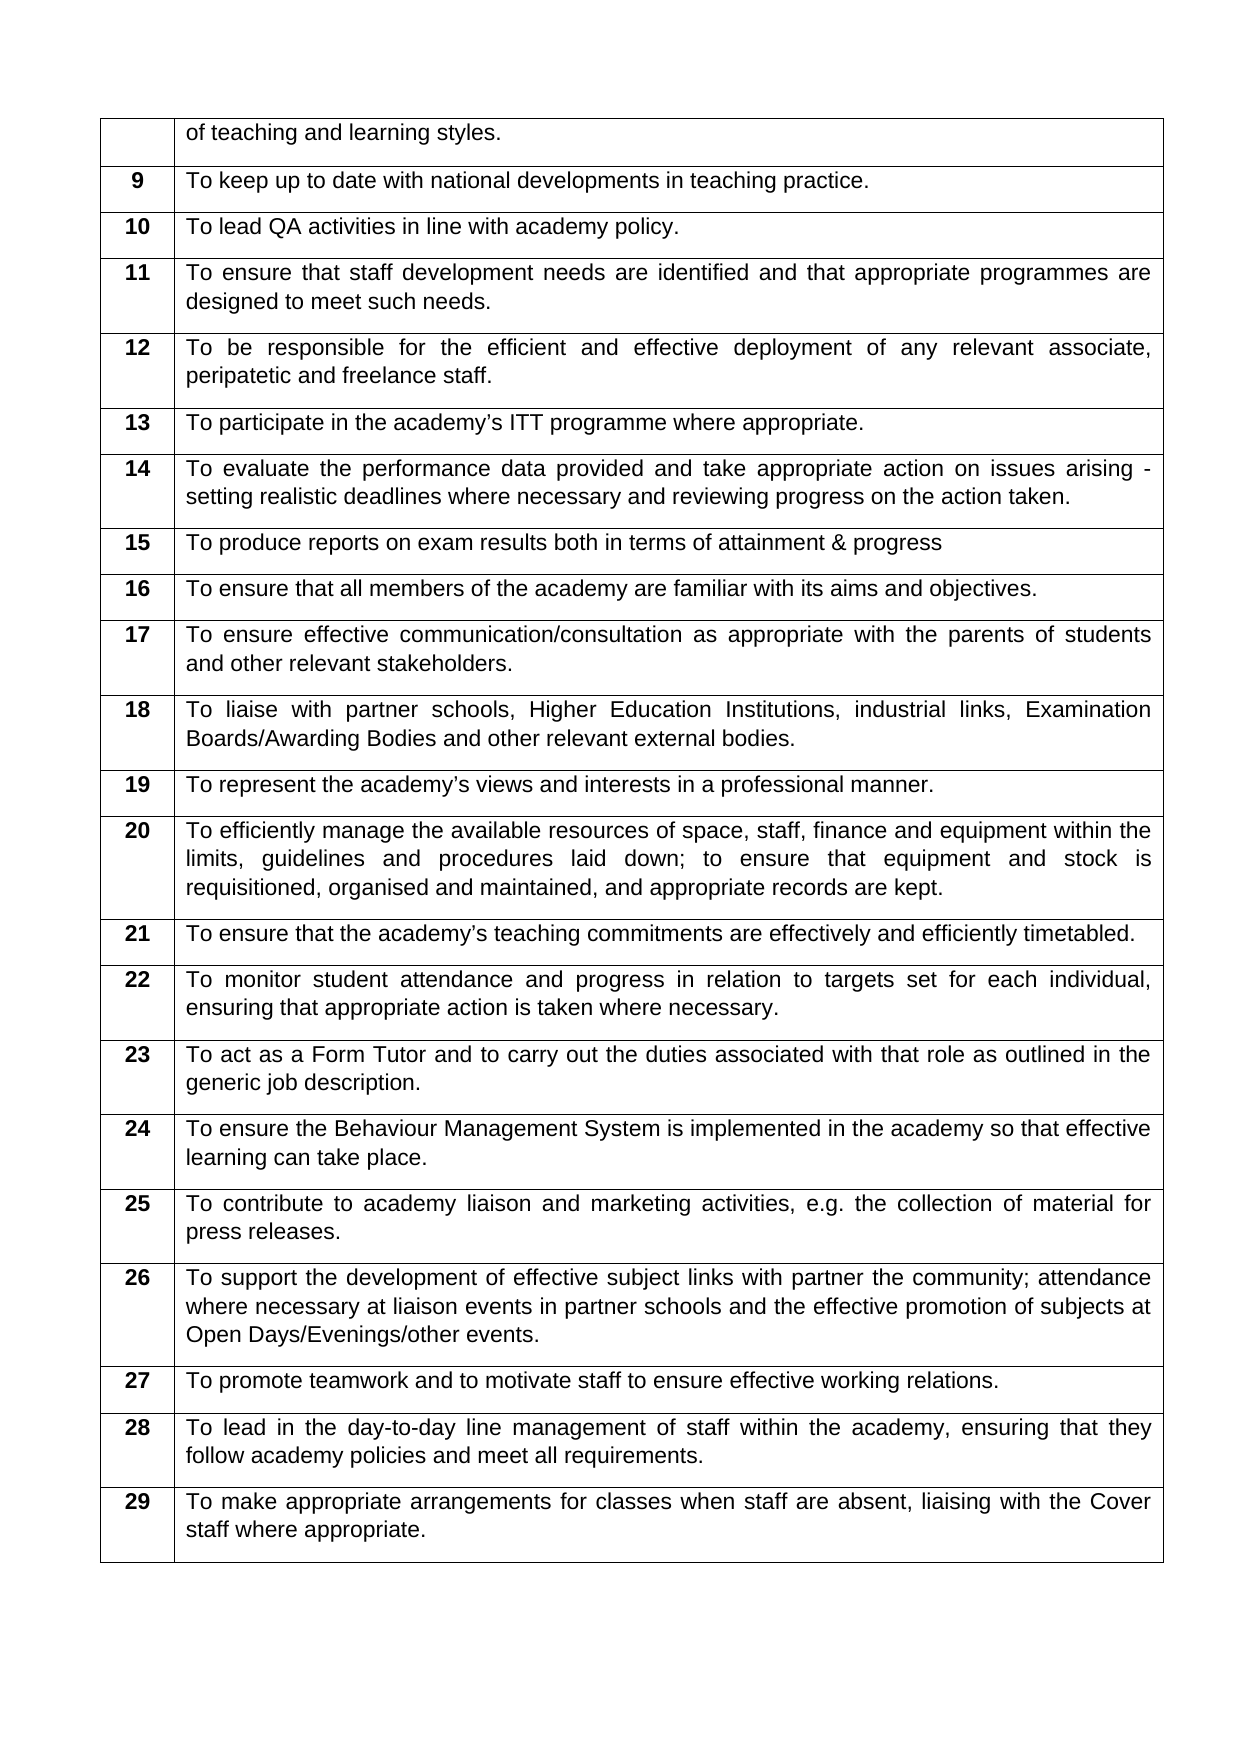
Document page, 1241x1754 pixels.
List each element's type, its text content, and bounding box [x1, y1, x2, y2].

table_cell 20 [101, 817, 174, 919]
table_cell 23 [101, 1041, 174, 1114]
table_cell To liaise with partner schools, Higher Education Institutions, industrial links, Examination Boards/Awarding Bodies and other relevant external bodies. [175, 696, 1163, 769]
table_cell To support the development of effective subject links with partner the community; attendance where necessary at liaison events in partner schools and the effective promotion of subjects at Open Days/Evenings/other events. [175, 1264, 1163, 1366]
table_cell 18 [101, 696, 174, 769]
table_cell To produce reports on exam results both in terms of attainment & progress [175, 529, 1163, 574]
table_cell To be responsible for the efficient and effective deployment of any relevant associate, peripatetic and freelance staff. [175, 334, 1163, 407]
table_cell 26 [101, 1264, 174, 1366]
table_cell To efficiently manage the available resources of space, staff, finance and equipment within the limits, guidelines and procedures laid down; to ensure that equipment and stock is requisitioned, organised and maintained, and appropriate records are kept. [175, 817, 1163, 919]
table_cell To lead in the day-to-day line management of staff within the academy, ensuring that they follow academy policies and meet all requirements. [175, 1414, 1163, 1487]
table_cell 24 [101, 1115, 174, 1189]
table_cell To participate in the academy’s ITT programme where appropriate. [175, 409, 1163, 453]
table_cell 10 [101, 213, 174, 258]
table_cell To ensure that staff development needs are identified and that appropriate programmes are designed to meet such needs. [175, 259, 1163, 333]
table_cell 25 [101, 1190, 174, 1263]
table_cell 22 [101, 966, 174, 1039]
table_cell To lead QA activities in line with academy policy. [175, 213, 1163, 258]
table_cell To evaluate the performance data provided and take appropriate action on issues arising - setting realistic deadlines where necessary and reviewing progress on the action taken. [175, 455, 1163, 528]
table_cell To act as a Form Tutor and to carry out the duties associated with that role as outlined in the generic job description. [175, 1041, 1163, 1114]
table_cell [175, 119, 1163, 166]
table_cell To keep up to date with national developments in teaching practice. [175, 167, 1163, 212]
table_cell 13 [101, 409, 174, 453]
table_cell 19 [101, 771, 174, 816]
table_cell 27 [101, 1367, 174, 1412]
table_cell To ensure that all members of the academy are familiar with its aims and objectives. [175, 575, 1163, 620]
table_cell To ensure effective communication/consultation as appropriate with the parents of students and other relevant stakeholders. [175, 621, 1163, 695]
table_cell 14 [101, 455, 174, 528]
table_cell 28 [101, 1414, 174, 1487]
table_cell 15 [101, 529, 174, 574]
table_cell 21 [101, 920, 174, 965]
table_cell 16 [101, 575, 174, 620]
table_cell To ensure that the academy’s teaching commitments are effectively and efficiently timetabled. [175, 920, 1163, 965]
table_cell 12 [101, 334, 174, 407]
table_cell To promote teamwork and to motivate staff to ensure effective working relations. [175, 1367, 1163, 1412]
table_cell To ensure the Behaviour Management System is implemented in the academy so that effective learning can take place. [175, 1115, 1163, 1189]
table_cell 8 [101, 119, 174, 166]
table_cell To make appropriate arrangements for classes when staff are absent, liaising with the Cover staff where appropriate. [175, 1488, 1163, 1562]
table_cell 9 [101, 167, 174, 212]
table_cell 17 [101, 621, 174, 695]
table_cell 29 [101, 1488, 174, 1562]
table_cell To contribute to academy liaison and marketing activities, e.g. the collection of material for press releases. [175, 1190, 1163, 1263]
table_cell 11 [101, 259, 174, 333]
table_cell To monitor student attendance and progress in relation to targets set for each individual, ensuring that appropriate action is taken where necessary. [175, 966, 1163, 1039]
table_cell To represent the academy’s views and interests in a professional manner. [175, 771, 1163, 816]
